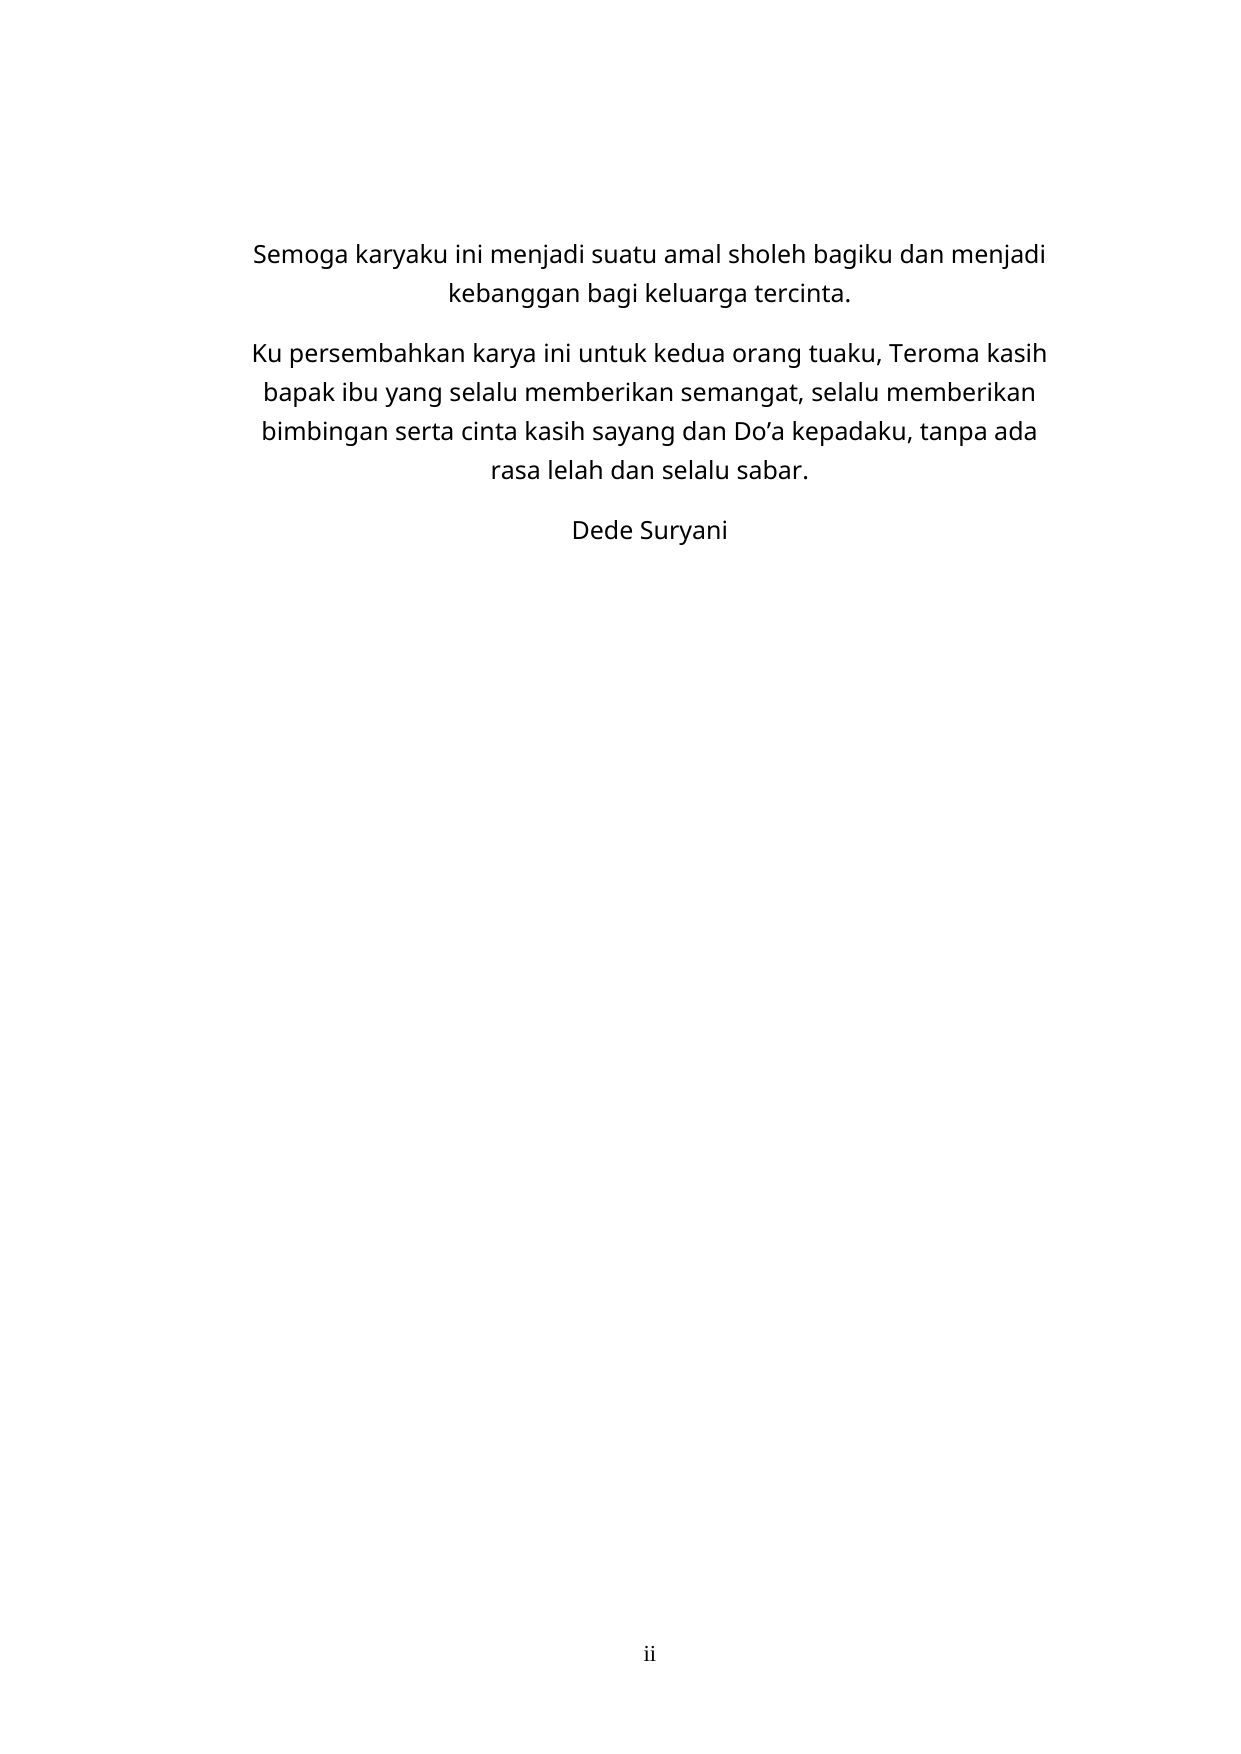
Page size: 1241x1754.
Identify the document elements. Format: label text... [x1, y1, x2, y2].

text Ku persembahkan karya ini untuk kedua orang tuaku, Teroma kasih bapak ibu yang selalu memberikan semangat, selalu memberikan bimbingan serta cinta kasih sayang dan Do’a kepadaku, tanpa ada rasa lelah dan selalu sabar. [236, 335, 1063, 487]
text Dede Suryani [236, 513, 1063, 547]
text Semoga karyaku ini menjadi suatu amal sholeh bagiku dan menjadi kebanggan bagi keluarga tercinta. [236, 236, 1063, 309]
